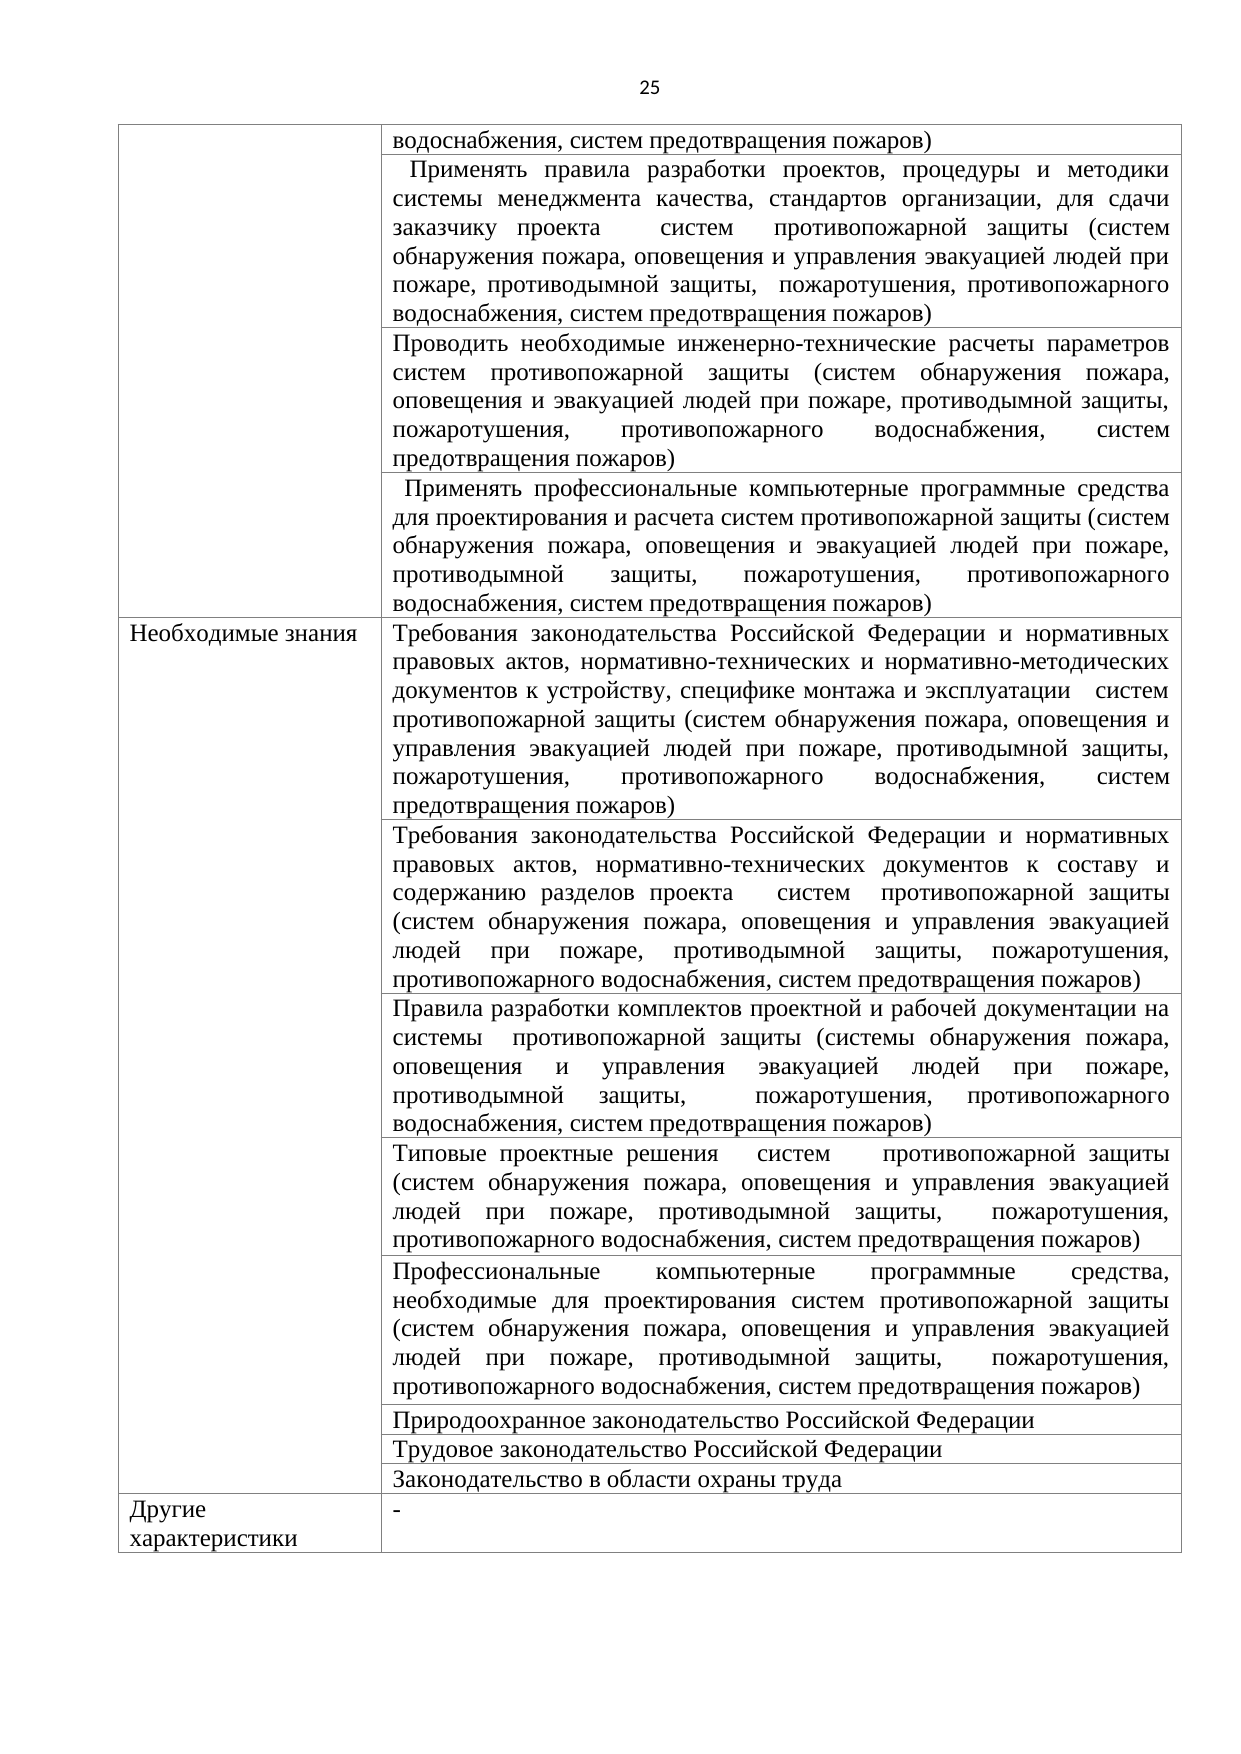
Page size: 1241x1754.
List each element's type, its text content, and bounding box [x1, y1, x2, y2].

table_cell Проводить необходимые инженерно-технические расчеты параметров систем противопожарной защиты (систем обнаружения пожара, оповещения и эвакуацией людей при пожаре, противодымной защиты, пожаротушения, противопожарного водоснабжения, систем предотвращения пожаров) [382, 328, 1181, 472]
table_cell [382, 125, 1181, 153]
table_cell Применять профессиональные компьютерные программные средства для проектирования и расчета систем противопожарной защиты (систем обнаружения пожара, оповещения и эвакуацией людей при пожаре, противодымной защиты, пожаротушения, противопожарного водоснабжения, систем предотвращения пожаров) [382, 473, 1181, 617]
table_cell Типовые проектные решения систем противопожарной защиты (систем обнаружения пожара, оповещения и управления эвакуацией людей при пожаре, противодымной защиты, пожаротушения, противопожарного водоснабжения, систем предотвращения пожаров) [382, 1138, 1181, 1255]
table_cell Применять правила разработки проектов, процедуры и методики системы менеджмента качества, стандартов организации, для сдачи заказчику проекта систем противопожарной защиты (систем обнаружения пожара, оповещения и управления эвакуацией людей при пожаре, противодымной защиты, пожаротушения, противопожарного водоснабжения, систем предотвращения пожаров) [382, 155, 1181, 327]
table_cell Необходимые знания [119, 618, 381, 1493]
table_cell Законодательство в области охраны труда [382, 1464, 1181, 1493]
table_cell Требования законодательства Российской Федерации и нормативных правовых актов, нормативно-технических и нормативно-методических документов к устройству, специфике монтажа и эксплуатации систем противопожарной защиты (систем обнаружения пожара, оповещения и управления эвакуацией людей при пожаре, противодымной защиты, пожаротушения, противопожарного водоснабжения, систем предотвращения пожаров) [382, 618, 1181, 819]
table_cell Другие характеристики [119, 1494, 381, 1552]
table_cell Трудовое законодательство Российской Федерации [382, 1435, 1181, 1463]
table_cell Природоохранное законодательство Российской Федерации [382, 1405, 1181, 1433]
table_cell Требования законодательства Российской Федерации и нормативных правовых актов, нормативно-технических документов к составу и содержанию разделов проекта систем противопожарной защиты (систем обнаружения пожара, оповещения и управления эвакуацией людей при пожаре, противодымной защиты, пожаротушения, противопожарного водоснабжения, систем предотвращения пожаров) [382, 820, 1181, 992]
table_cell - [382, 1494, 1181, 1552]
table_cell Профессиональные компьютерные программные средства, необходимые для проектирования систем противопожарной защиты (систем обнаружения пожара, оповещения и управления эвакуацией людей при пожаре, противодымной защиты, пожаротушения, противопожарного водоснабжения, систем предотвращения пожаров) [382, 1256, 1181, 1404]
table_cell Правила разработки комплектов проектной и рабочей документации на системы противопожарной защиты (системы обнаружения пожара, оповещения и управления эвакуацией людей при пожаре, противодымной защиты, пожаротушения, противопожарного водоснабжения, систем предотвращения пожаров) [382, 994, 1181, 1137]
